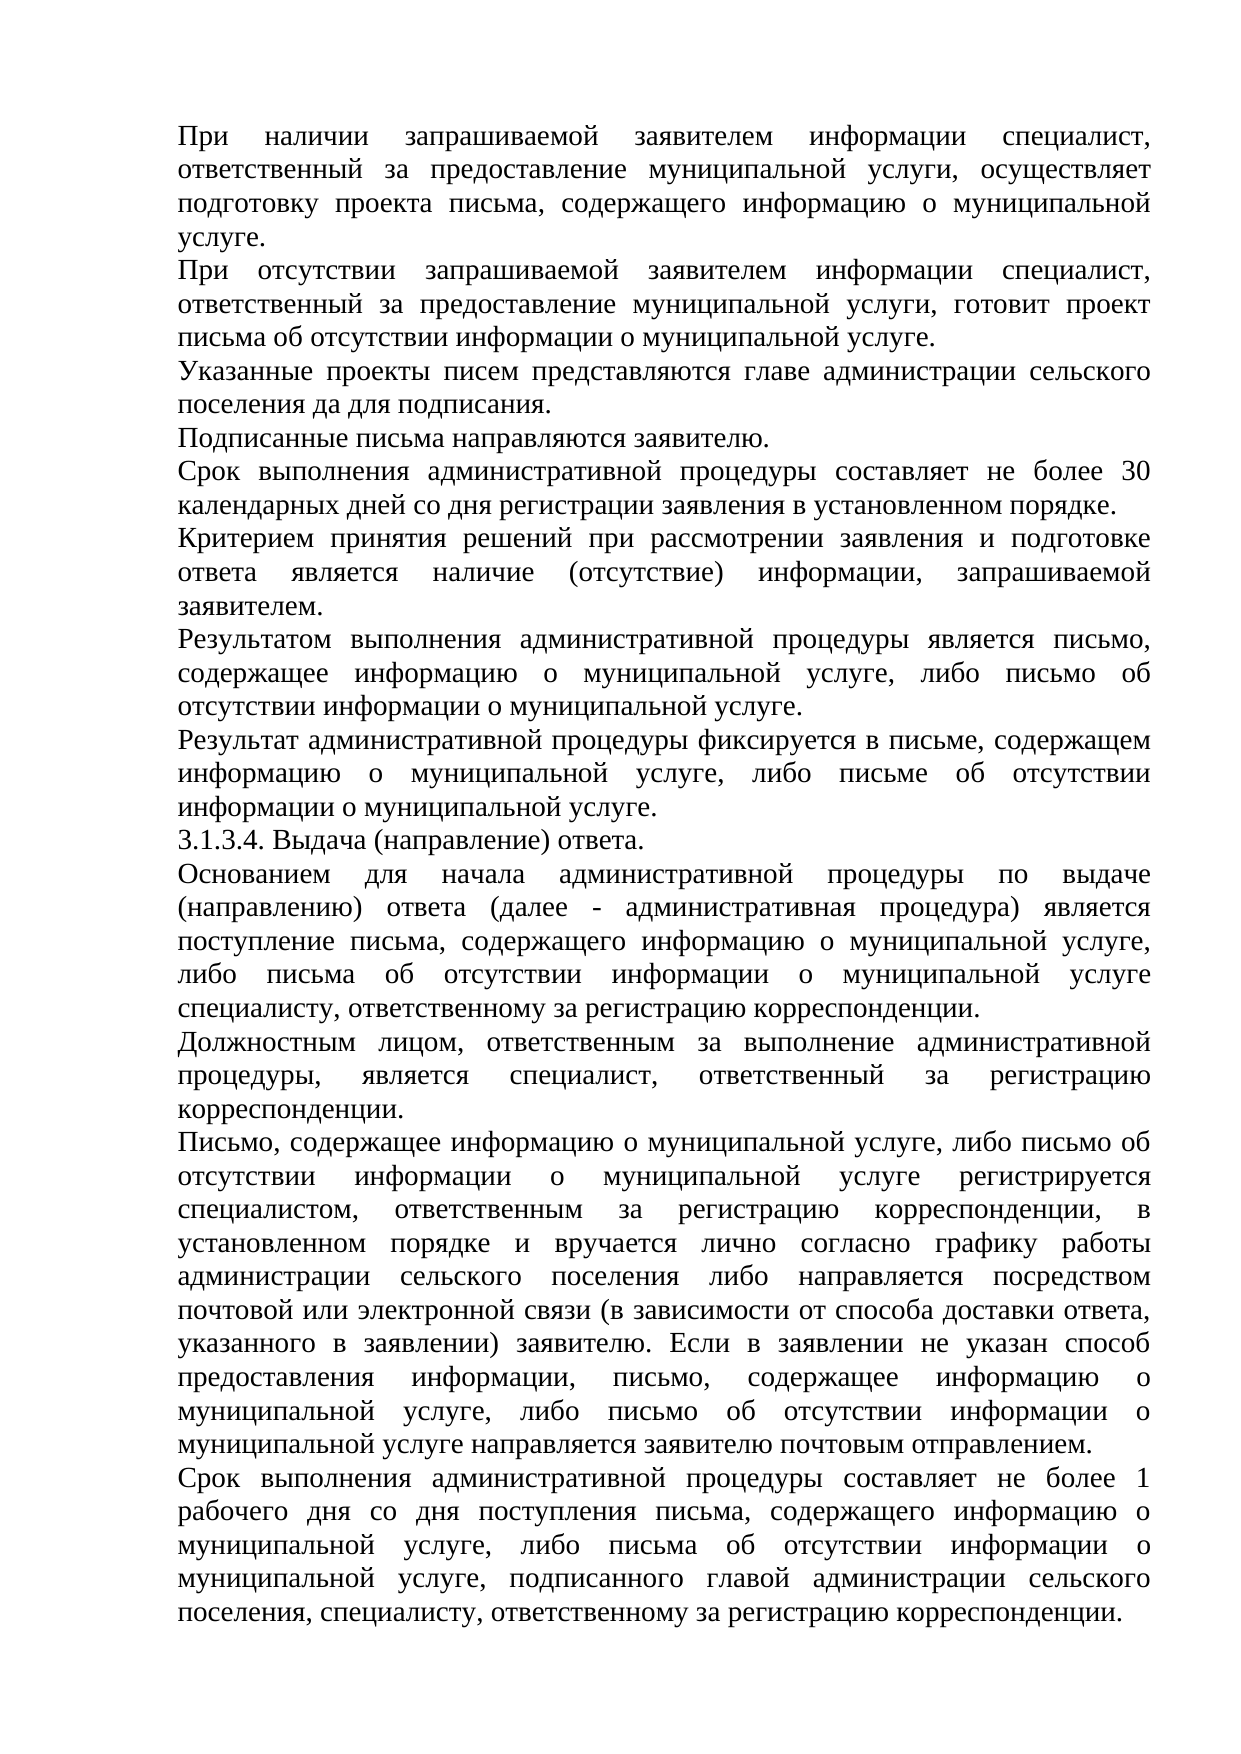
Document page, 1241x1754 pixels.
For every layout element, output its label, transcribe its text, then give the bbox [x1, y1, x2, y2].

text 3.1.3.4. Выдача (направление) ответа. [177, 822, 1152, 856]
text Подписанные письма направляются заявителю. [177, 420, 1152, 453]
text Результат административной процедуры фиксируется в письме, содержащем информацию о муниципальной услуге, либо письме об отсутствии информации о муниципальной услуге. [177, 722, 1152, 822]
text Основанием для начала административной процедуры по выдаче (направлению) ответа (далее - административная процедура) является поступление письма, содержащего информацию о муниципальной услуге, либо письма об отсутствии информации о муниципальной услуге специалисту, ответственному за регистрацию корреспонденции. [177, 856, 1152, 1024]
text Срок выполнения административной процедуры составляет не более 30 календарных дней со дня регистрации заявления в установленном порядке. [177, 453, 1152, 521]
text Указанные проекты писем представляются главе администрации сельского поселения да для подписания. [177, 353, 1152, 420]
text При отсутствии запрашиваемой заявителем информации специалист, ответственный за предоставление муниципальной услуги, готовит проект письма об отсутствии информации о муниципальной услуге. [177, 252, 1152, 353]
text Результатом выполнения административной процедуры является письмо, содержащее информацию о муниципальной услуге, либо письмо об отсутствии информации о муниципальной услуге. [177, 621, 1152, 722]
text Критерием принятия решений при рассмотрении заявления и подготовке ответа является наличие (отсутствие) информации, запрашиваемой заявителем. [177, 521, 1152, 621]
text При наличии запрашиваемой заявителем информации специалист, ответственный за предоставление муниципальной услуги, осуществляет подготовку проекта письма, содержащего информацию о муниципальной услуге. [177, 118, 1152, 252]
text Срок выполнения административной процедуры составляет не более 1 рабочего дня со дня поступления письма, содержащего информацию о муниципальной услуге, либо письма об отсутствии информации о муниципальной услуге, подписанного главой администрации сельского поселения, специалисту, ответственному за регистрацию корреспонденции. [177, 1460, 1152, 1627]
text Письмо, содержащее информацию о муниципальной услуге, либо письмо об отсутствии информации о муниципальной услуге регистрируется специалистом, ответственным за регистрацию корреспонденции, в установленном порядке и вручается лично согласно графику работы администрации сельского поселения либо направляется посредством почтовой или электронной связи (в зависимости от способа доставки ответа, указанного в заявлении) заявителю. Если в заявлении не указан способ предоставления информации, письмо, содержащее информацию о муниципальной услуге, либо письмо об отсутствии информации о муниципальной услуге направляется заявителю почтовым отправлением. [177, 1124, 1152, 1460]
text Должностным лицом, ответственным за выполнение административной процедуры, является специалист, ответственный за регистрацию корреспонденции. [177, 1024, 1152, 1124]
